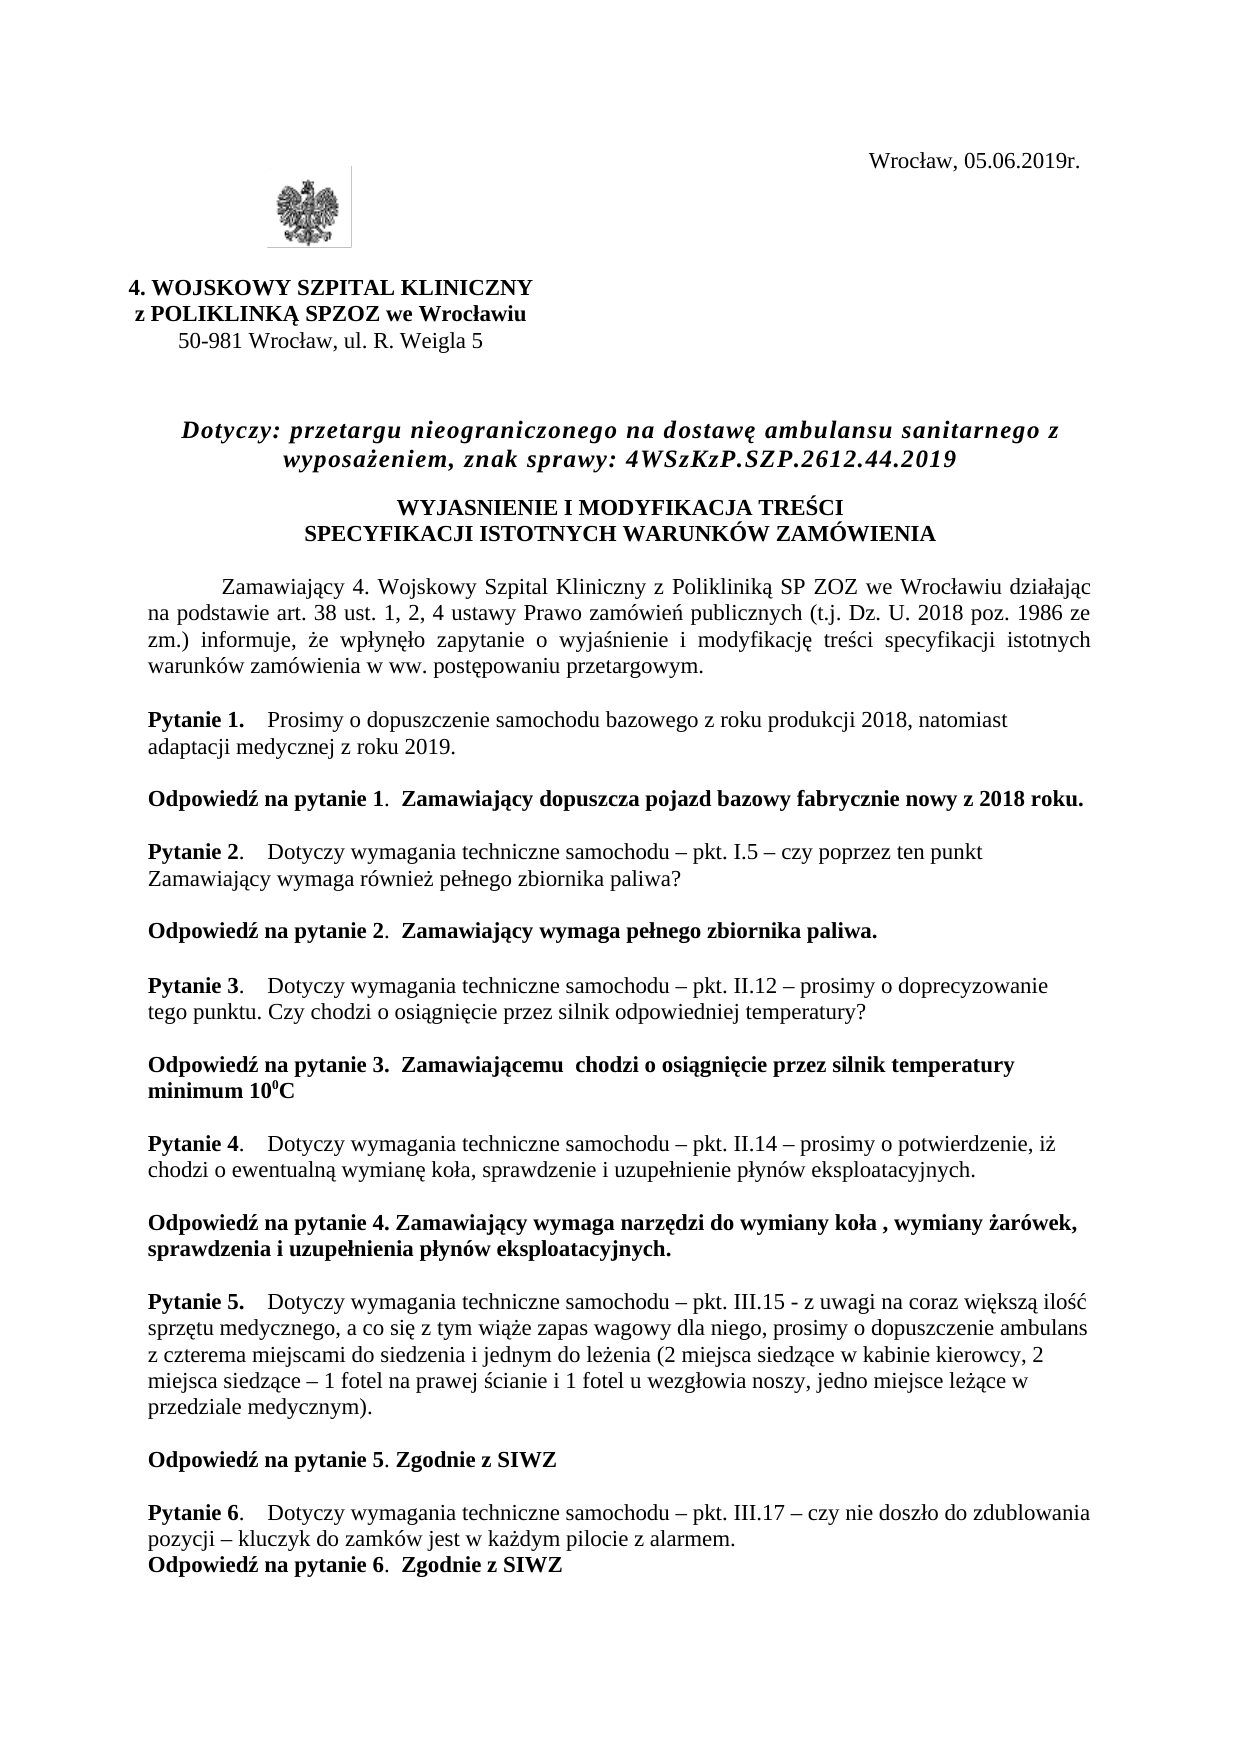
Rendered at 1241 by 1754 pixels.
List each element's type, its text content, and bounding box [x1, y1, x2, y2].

text Pytanie 4. Dotyczy wymagania techniczne samochodu – pkt. II.14 – prosimy o potwierdzenie, iż chodzi o ewentualną wymianę koła, sprawdzenie i uzupełnienie płynów eksploatacyjnych. [148, 1103, 1093, 1182]
text Odpowiedź na pytanie 4. Zamawiający wymaga narzędzi do wymiany koła , wymiany żarówek, sprawdzenia i uzupełnienia płynów eksploatacyjnych. [148, 1209, 1093, 1262]
text Pytanie 1. Prosimy o dopuszczenie samochodu bazowego z roku produkcji 2018, natomiast adaptacji medycznej z roku 2019. [148, 678, 1093, 759]
text SPECYFIKACJI ISTOTNYCH WARUNKÓW ZAMÓWIENIA [148, 520, 1093, 547]
text Zamawiający 4. Wojskowy Szpital Kliniczny z Polikliniką SP ZOZ we Wrocławiu działając na podstawie art. 38 ust. 1, 2, 4 ustawy Prawo zamówień publicznych (t.j. Dz. U. 2018 poz. 1986 ze zm.) informuje, że wpłynęło zapytanie o wyjaśnienie i modyfikację treści specyfikacji istotnych warunków zamówienia w ww. postępowaniu przetargowym. [148, 573, 1093, 678]
text Wrocław, 05.06.2019r. [811, 148, 1093, 174]
text Odpowiedź na pytanie 1. Zamawiający dopuszcza pojazd bazowy fabrycznie nowy z 2018 roku. [148, 786, 1093, 812]
text Odpowiedź na pytanie 3. Zamawiającemu chodzi o osiągnięcie przez silnik temperatury minimum 100C [148, 1051, 1093, 1103]
text Odpowiedź na pytanie 5. Zgodnie z SIWZ [148, 1446, 1093, 1472]
picture [267, 166, 357, 251]
text Odpowiedź na pytanie 2. Zamawiający wymaga pełnego zbiornika paliwa. [148, 917, 1093, 944]
text Odpowiedź na pytanie 6. Zgodnie z SIWZ [148, 1551, 1093, 1578]
text Pytanie 2. Dotyczy wymagania techniczne samochodu – pkt. I.5 – czy poprzez ten punkt Zamawiający wymaga również pełnego zbiornika paliwa? [148, 812, 1093, 891]
text Pytanie 5. Dotyczy wymagania techniczne samochodu – pkt. III.15 - z uwagi na coraz większą ilość sprzętu medycznego, a co się z tym wiąże zapas wagowy dla niego, prosimy o dopuszczenie ambulans z czterema miejscami do siedzenia i jednym do leżenia (2 miejsca siedzące w kabinie kierowcy, 2 miejsca siedzące – 1 fotel na prawej ścianie i 1 fotel u wezgłowia noszy, jedno miejsce leżące w przedziale medycznym). [148, 1262, 1093, 1420]
text Pytanie 3. Dotyczy wymagania techniczne samochodu – pkt. II.12 – prosimy o doprecyzowanie tego punktu. Czy chodzi o osiągnięcie przez silnik odpowiedniej temperatury? [148, 944, 1093, 1024]
text Dotyczy: przetargu nieograniczonego na dostawę ambulansu sanitarnego z wyposażeniem, znak sprawy: 4WSzKzP.SZP.2612.44.2019 [148, 416, 1093, 473]
text WYJASNIENIE I MODYFIKACJA TREŚCI [148, 494, 1093, 520]
text Pytanie 6. Dotyczy wymagania techniczne samochodu – pkt. III.17 – czy nie doszło do zdublowania pozycji – kluczyk do zamków jest w każdym pilocie z alarmem. [148, 1472, 1093, 1551]
